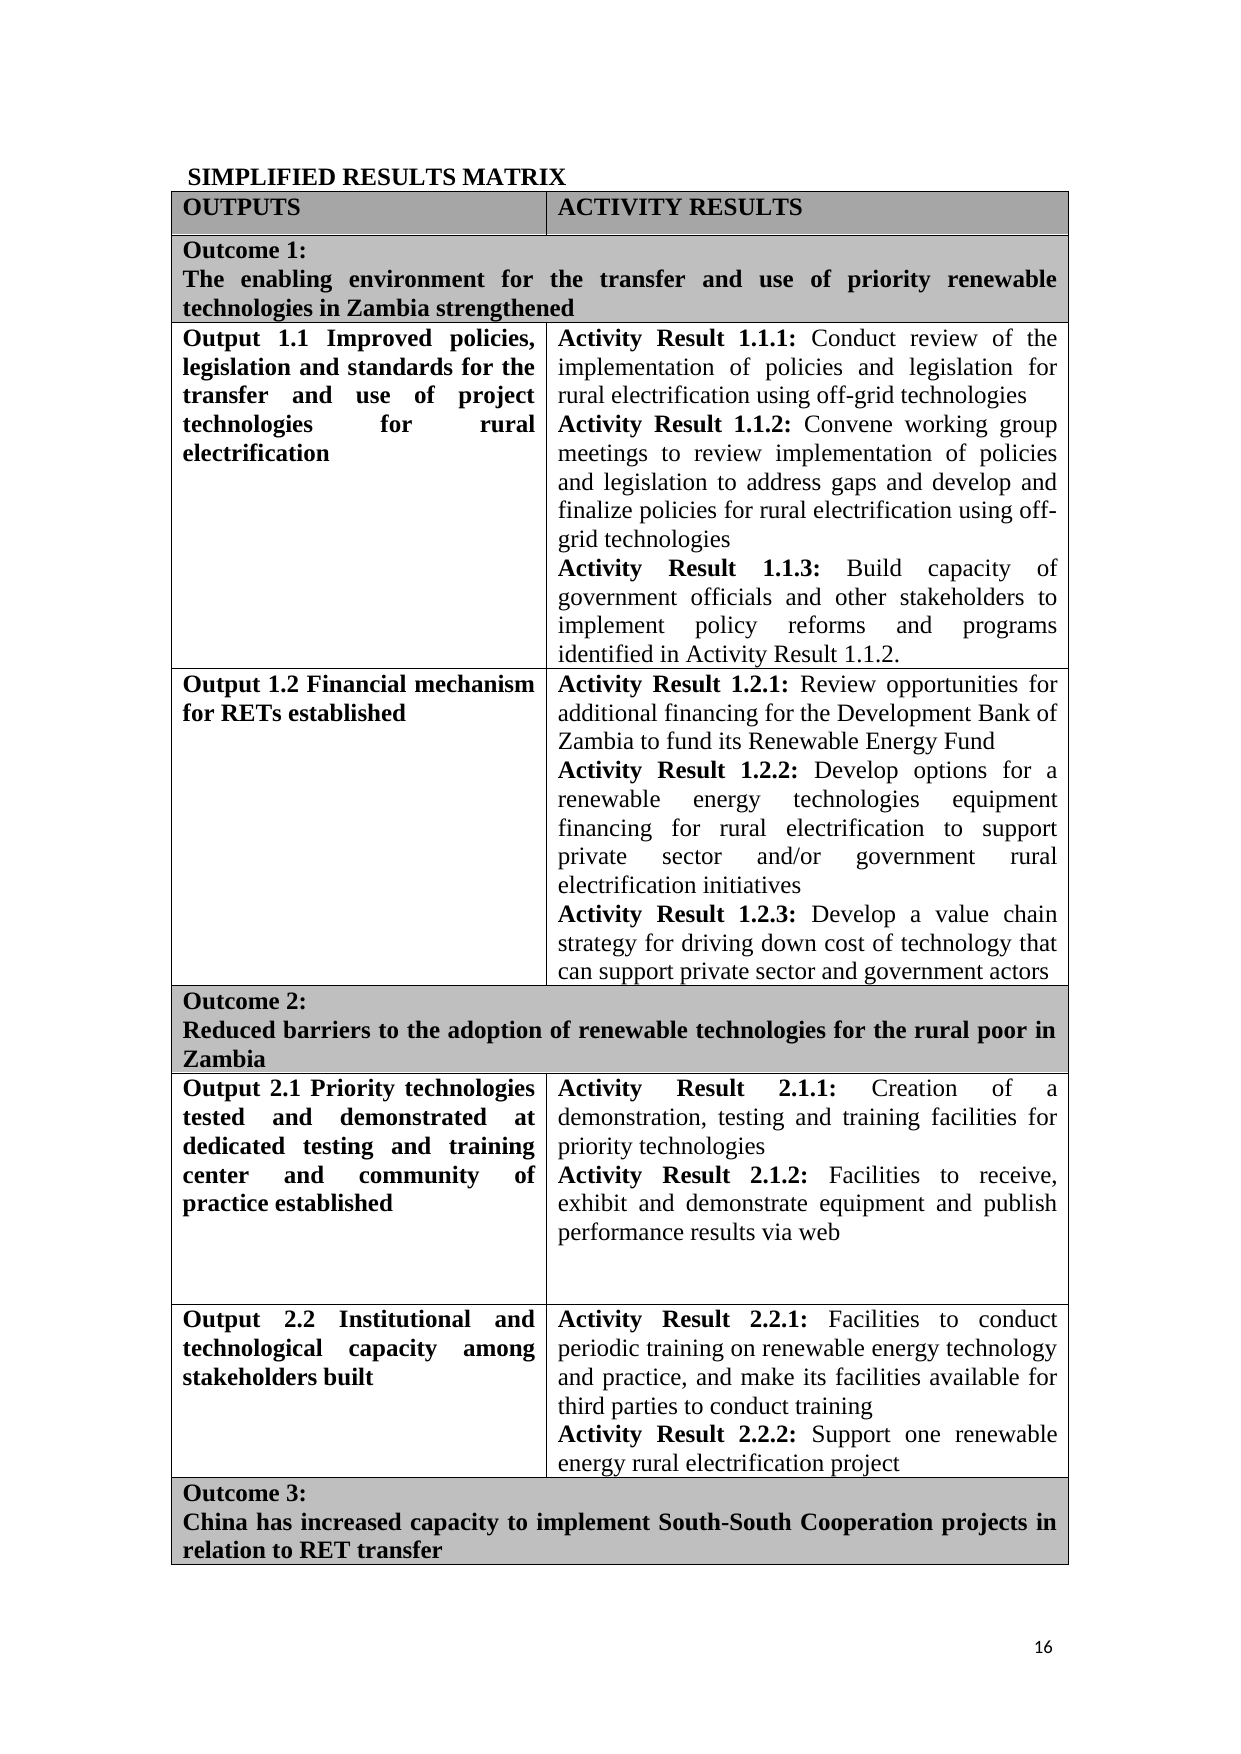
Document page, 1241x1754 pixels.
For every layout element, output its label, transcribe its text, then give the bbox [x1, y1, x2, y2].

table_cell Outcome 3: China has increased capacity to implement South-South Cooperation projects in relation to RET transfer [172, 1478, 1068, 1564]
table_cell Activity Result 1.1.1: Conduct review of the implementation of policies and legislation for rural electrification using off-grid technologies Activity Result 1.1.2: Convene working group meetings to review implementation of policies and legislation to address gaps and develop and finalize policies for rural electrification using off-grid technologies Activity Result 1.1.3: Build capacity of government officials and other stakeholders to implement policy reforms and programs identified in Activity Result 1.1.2. [547, 323, 1068, 668]
table_cell Activity Result 2.2.1: Facilities to conduct periodic training on renewable energy technology and practice, and make its facilities available for third parties to conduct training Activity Result 2.2.2: Support one renewable energy rural electrification project [547, 1305, 1068, 1477]
table_header OUTPUTS [172, 192, 546, 234]
table_cell Outcome 1: The enabling environment for the transfer and use of priority renewable technologies in Zambia strengthened [172, 236, 1068, 322]
table_header ACTIVITY RESULTS [547, 192, 1068, 234]
text SIMPLIFIED RESULTS MATRIX [187, 162, 1053, 191]
table_cell Output 1.1 Improved policies, legislation and standards for the transfer and use of project technologies for rural electrification [172, 323, 546, 668]
table_cell Output 2.1 Priority technologies tested and demonstrated at dedicated testing and training center and community of practice established [172, 1074, 546, 1303]
table_cell Outcome 2: Reduced barriers to the adoption of renewable technologies for the rural poor in Zambia [172, 986, 1068, 1072]
table_cell Output 2.2 Institutional and technological capacity among stakeholders built [172, 1305, 546, 1477]
table_cell Activity Result 1.2.1: Review opportunities for additional financing for the Development Bank of Zambia to fund its Renewable Energy Fund Activity Result 1.2.2: Develop options for a renewable energy technologies equipment financing for rural electrification to support private sector and/or government rural electrification initiatives Activity Result 1.2.3: Develop a value chain strategy for driving down cost of technology that can support private sector and government actors [547, 669, 1068, 985]
table_cell Output 1.2 Financial mechanism for RETs established [172, 669, 546, 985]
table_cell Activity Result 2.1.1: Creation of a demonstration, testing and training facilities for priority technologies Activity Result 2.1.2: Facilities to receive, exhibit and demonstrate equipment and publish performance results via web [547, 1074, 1068, 1303]
